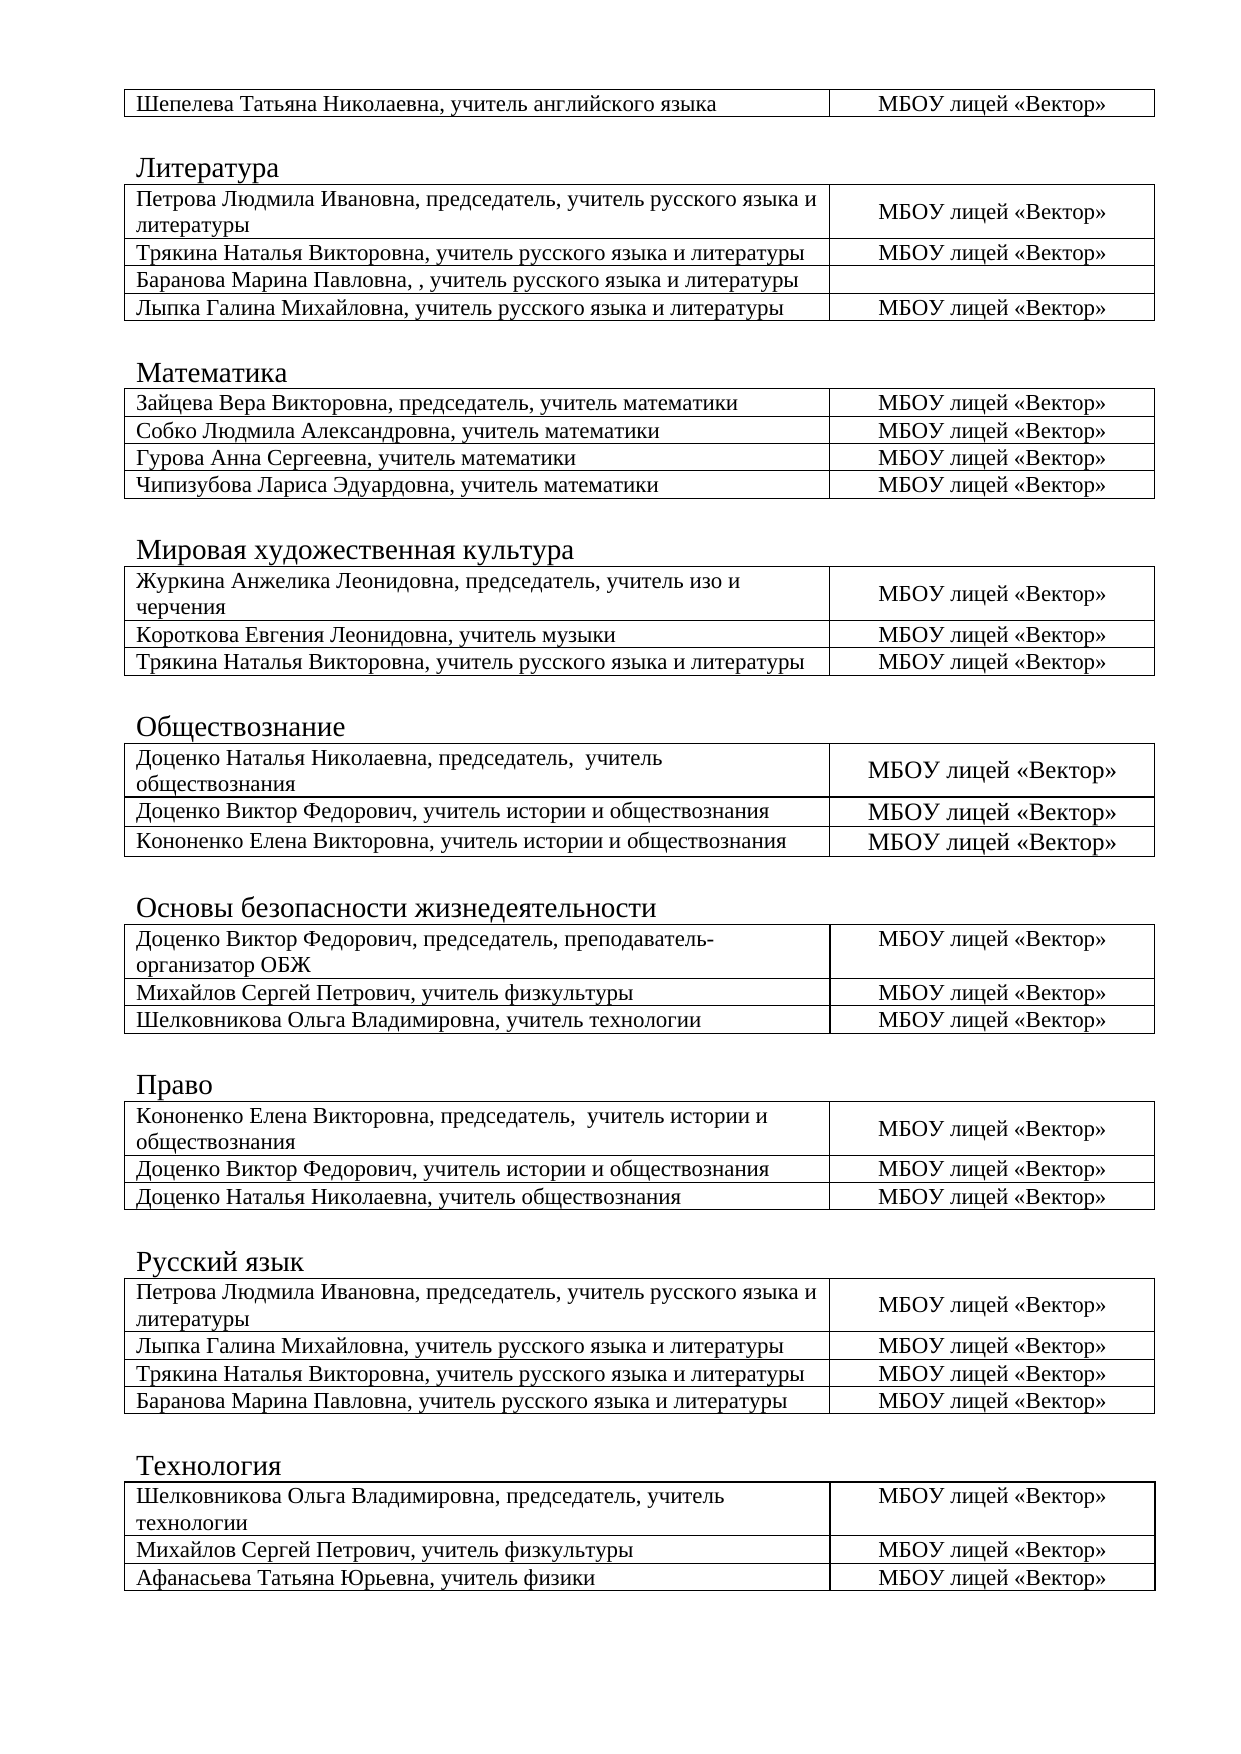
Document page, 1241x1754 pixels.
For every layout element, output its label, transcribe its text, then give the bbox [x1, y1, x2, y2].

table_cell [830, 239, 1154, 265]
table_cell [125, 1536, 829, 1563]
title Обществознание [136, 709, 1152, 743]
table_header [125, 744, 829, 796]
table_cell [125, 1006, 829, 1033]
title Технология [136, 1448, 1152, 1481]
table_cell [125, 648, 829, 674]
title Литература [136, 151, 1152, 184]
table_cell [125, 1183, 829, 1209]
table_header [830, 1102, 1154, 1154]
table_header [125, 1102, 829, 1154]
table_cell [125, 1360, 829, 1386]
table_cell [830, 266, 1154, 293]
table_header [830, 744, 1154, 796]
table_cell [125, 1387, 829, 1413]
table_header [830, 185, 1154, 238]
title Основы безопасности жизнедеятельности [136, 891, 1152, 924]
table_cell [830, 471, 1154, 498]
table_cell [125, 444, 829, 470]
title Мировая художественная культура [136, 532, 1152, 566]
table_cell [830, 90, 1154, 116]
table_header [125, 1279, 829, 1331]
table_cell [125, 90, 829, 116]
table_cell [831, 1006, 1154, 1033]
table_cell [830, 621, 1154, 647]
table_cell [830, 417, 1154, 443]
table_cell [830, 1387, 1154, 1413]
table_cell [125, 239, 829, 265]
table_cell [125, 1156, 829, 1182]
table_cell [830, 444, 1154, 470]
title Русский язык [136, 1244, 1152, 1277]
title Математика [136, 355, 1152, 388]
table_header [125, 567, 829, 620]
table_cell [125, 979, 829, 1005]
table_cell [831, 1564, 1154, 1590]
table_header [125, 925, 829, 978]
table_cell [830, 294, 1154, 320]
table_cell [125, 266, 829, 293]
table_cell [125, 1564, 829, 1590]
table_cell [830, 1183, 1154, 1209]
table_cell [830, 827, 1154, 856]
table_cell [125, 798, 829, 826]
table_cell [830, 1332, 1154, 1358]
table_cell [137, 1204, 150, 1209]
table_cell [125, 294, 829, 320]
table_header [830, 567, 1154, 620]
title Право [136, 1067, 1152, 1101]
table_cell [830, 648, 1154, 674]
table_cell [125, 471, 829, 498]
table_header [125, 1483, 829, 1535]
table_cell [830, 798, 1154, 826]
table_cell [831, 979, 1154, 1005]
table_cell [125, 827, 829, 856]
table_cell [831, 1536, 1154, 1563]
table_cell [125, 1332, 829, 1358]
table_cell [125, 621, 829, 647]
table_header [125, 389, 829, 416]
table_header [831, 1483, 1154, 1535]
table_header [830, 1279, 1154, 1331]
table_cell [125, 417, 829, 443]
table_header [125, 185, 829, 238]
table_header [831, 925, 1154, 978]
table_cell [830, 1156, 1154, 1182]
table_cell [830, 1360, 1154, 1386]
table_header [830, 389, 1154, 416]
